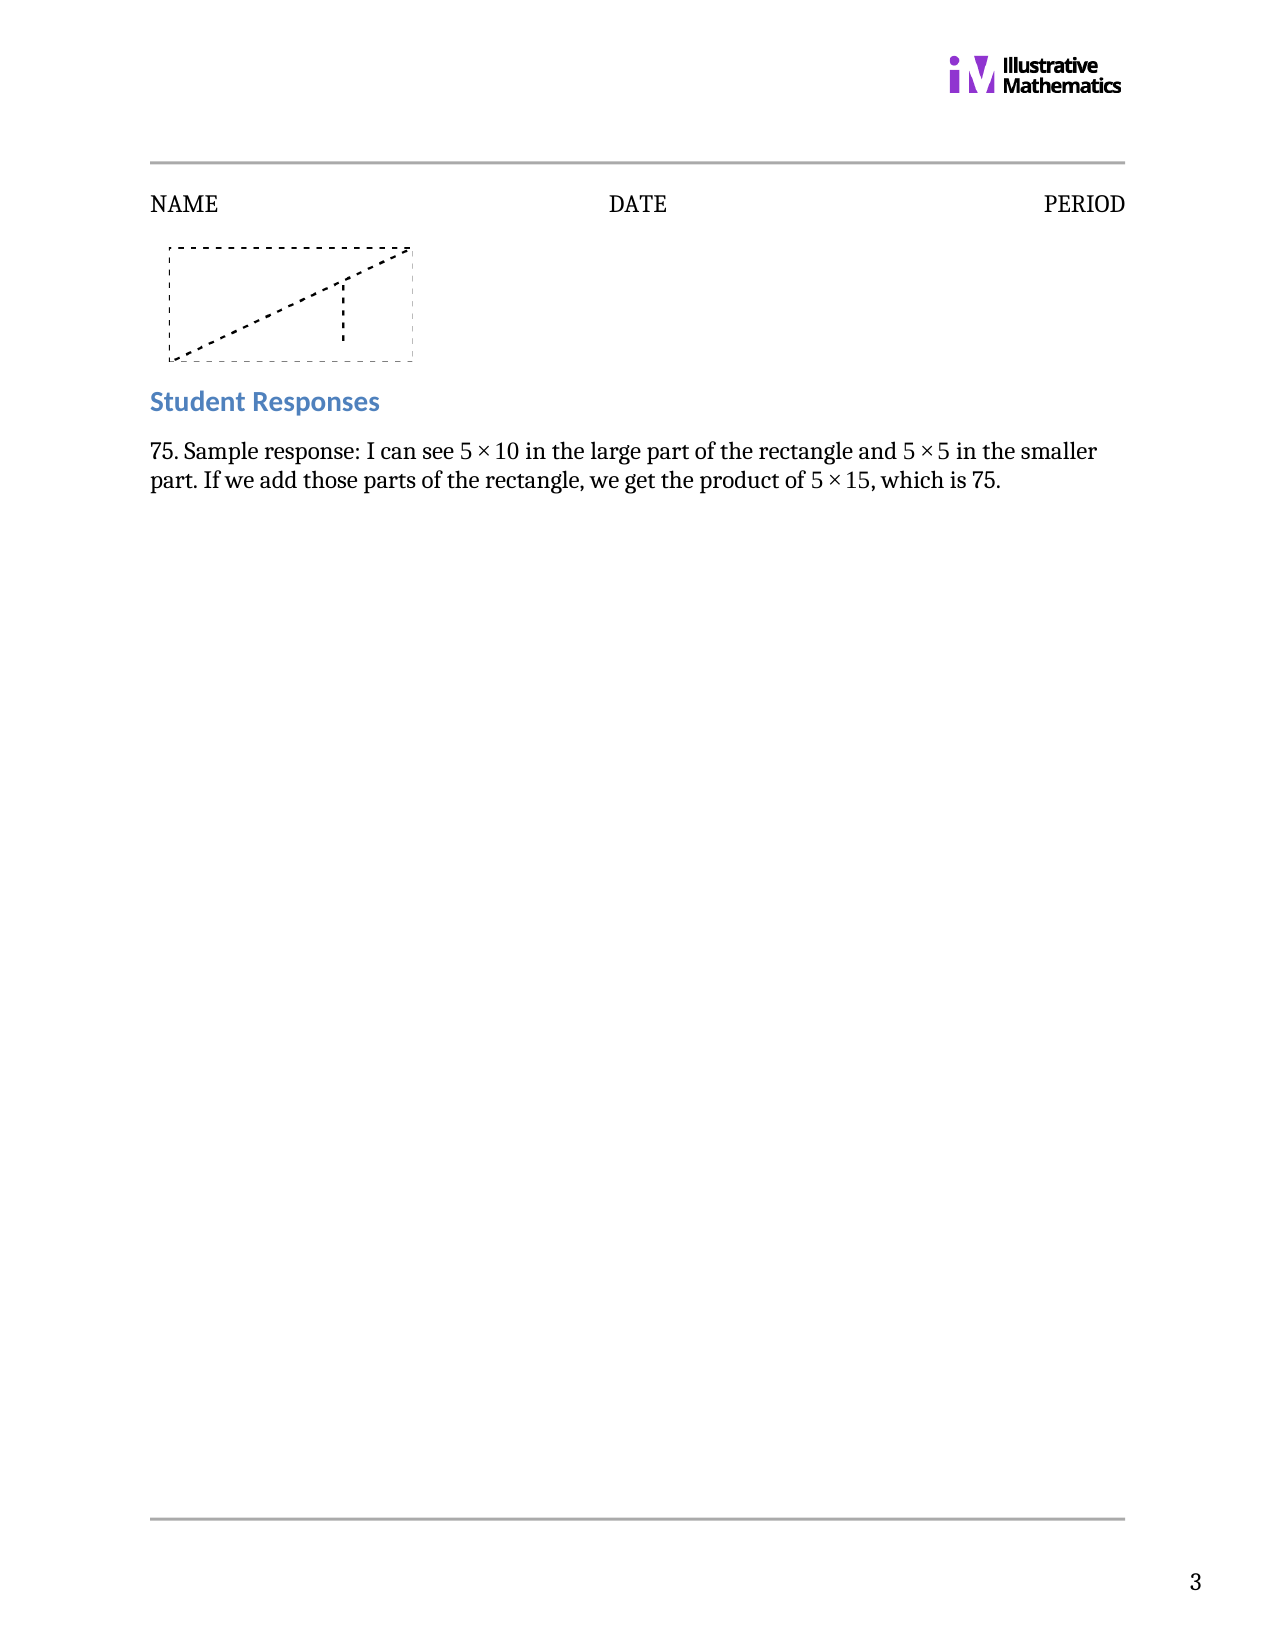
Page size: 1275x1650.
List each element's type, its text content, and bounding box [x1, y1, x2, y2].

text 75. Sample response: I can see in the large part of the rectangle and in the smaller part. If we add those parts of the rectangle, we get the product of , which is 75. [150, 437, 1125, 494]
picture [168, 247, 413, 362]
subtitle Student Responses [150, 383, 1125, 418]
picture [949, 55, 1121, 93]
